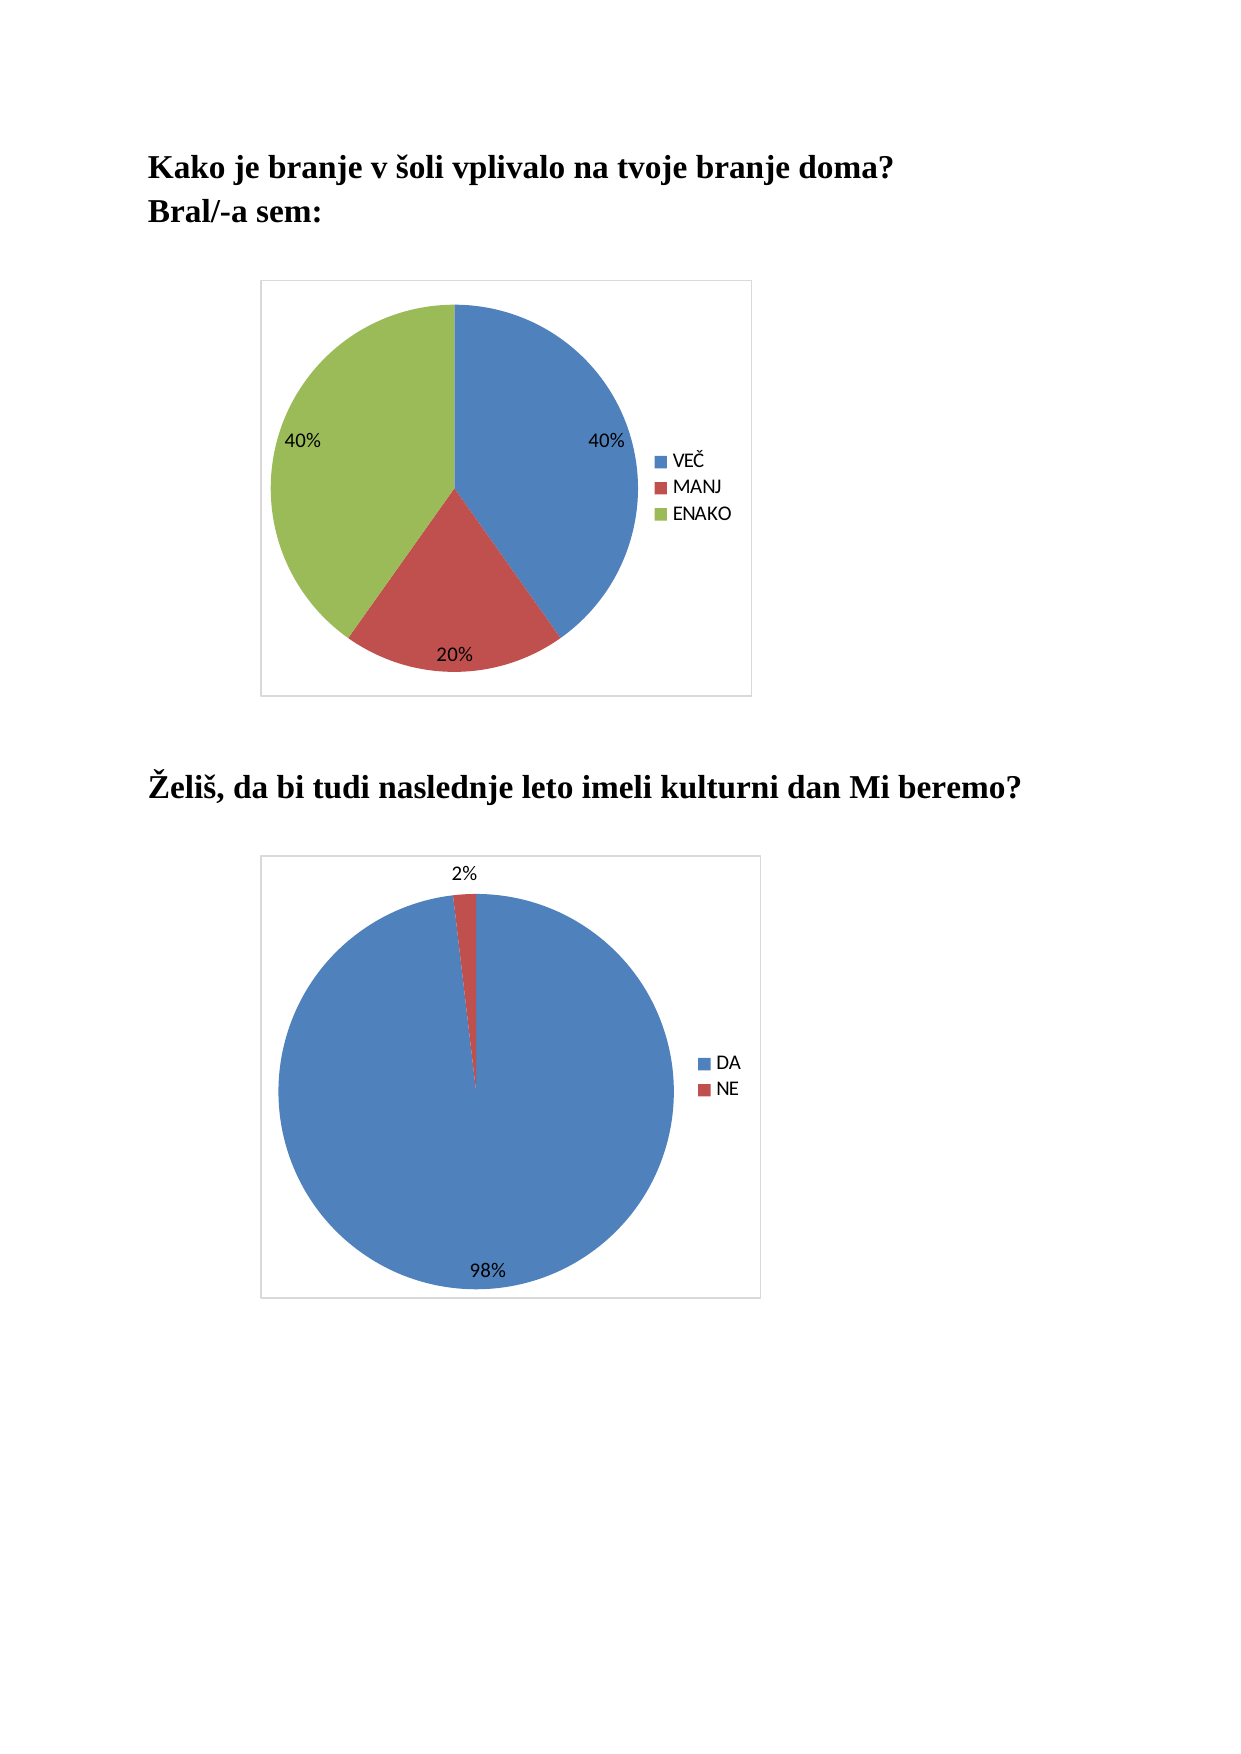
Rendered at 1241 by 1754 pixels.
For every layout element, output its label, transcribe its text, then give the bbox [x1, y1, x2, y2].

list Želiš, da bi tudi naslednje leto imeli kulturni dan Mi beremo? [148, 767, 1093, 806]
list Kako je branje v šoli vplivalo na tvoje branje doma? [148, 148, 1093, 186]
list Bral/-a sem: [148, 192, 1093, 230]
